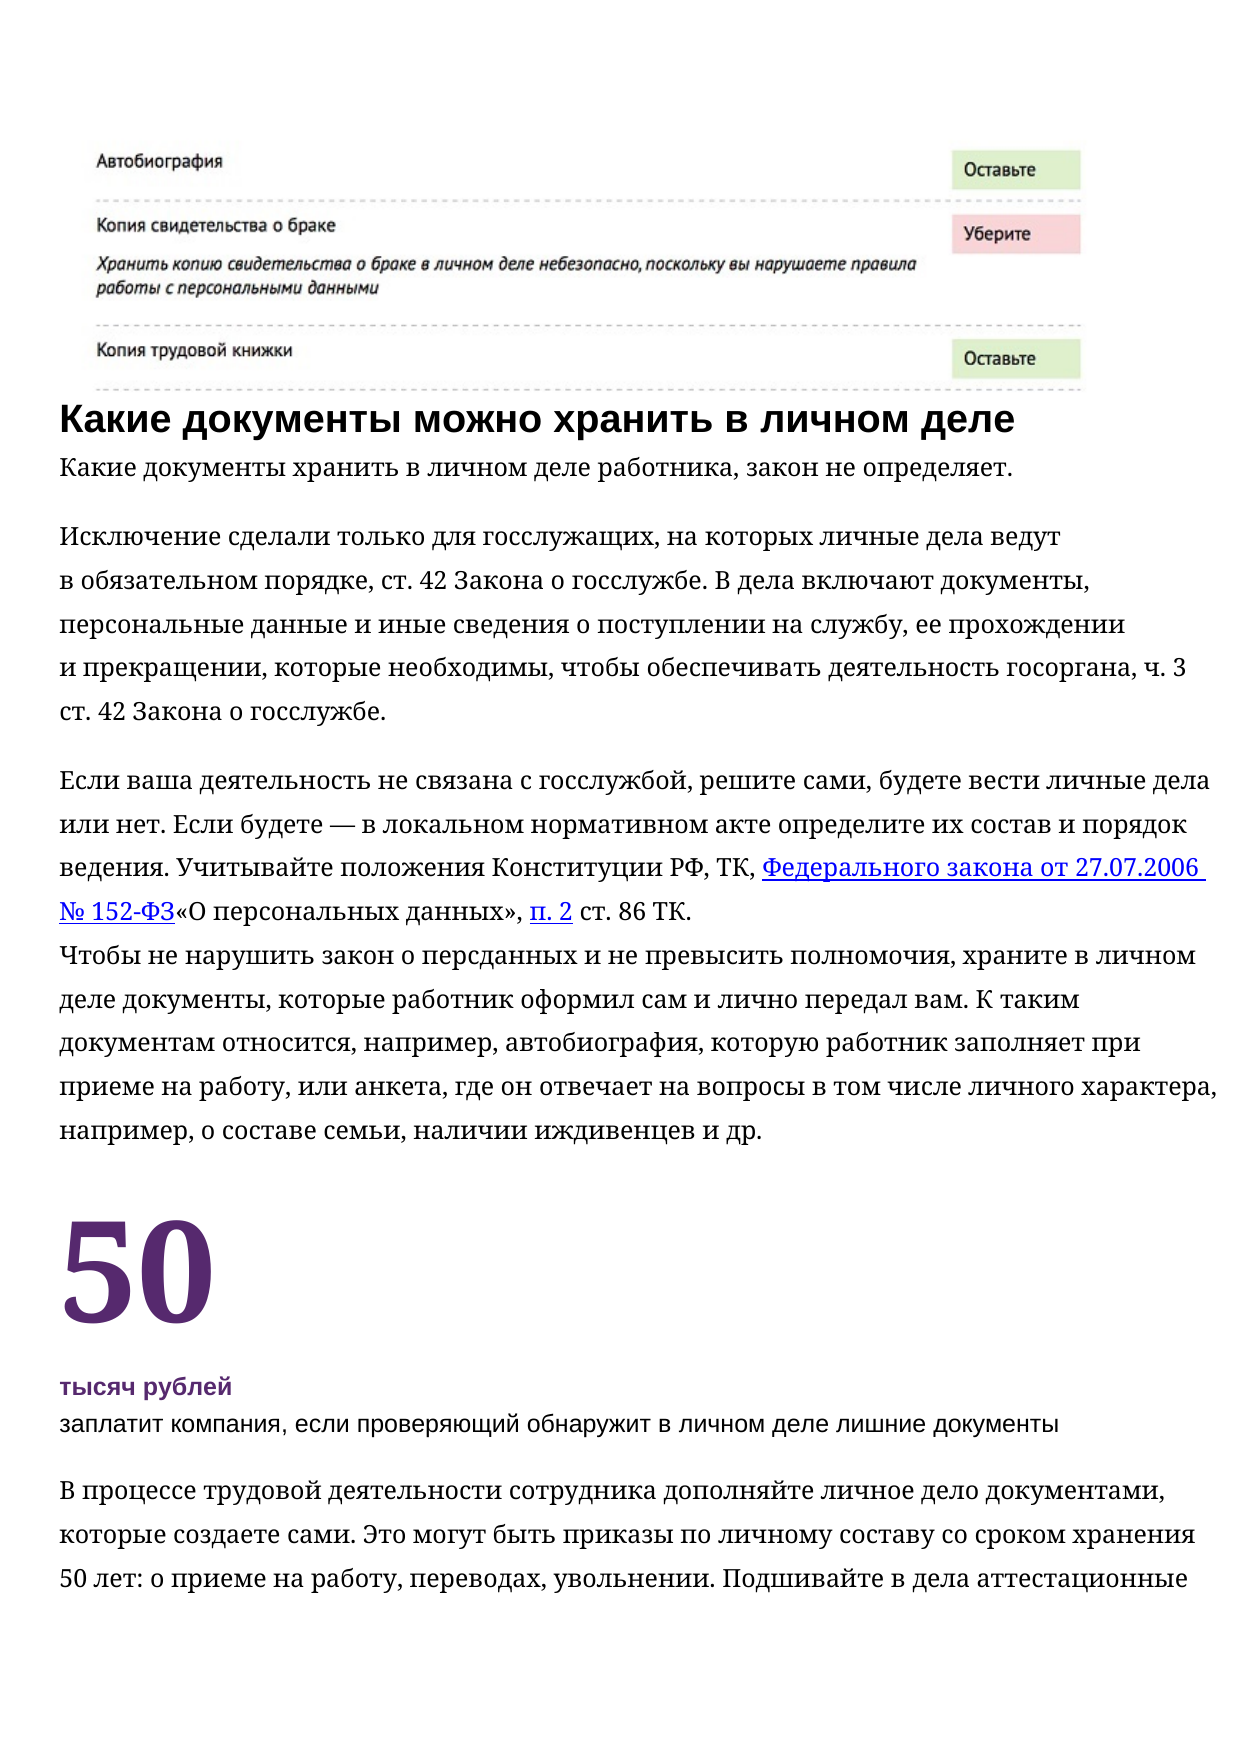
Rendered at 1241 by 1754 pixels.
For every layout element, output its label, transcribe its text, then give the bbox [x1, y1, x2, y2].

text заплатит компания, если проверяющий обнаружит в личном деле лишние документы [59, 1401, 1226, 1438]
text Если ваша деятельность не связана с госслужбой, решите сами, будете вести личные дела или нет. Если будете — в локальном нормативном акте определите их состав и порядок ведения. Учитывайте положения Конституции РФ, ТК, Федерального закона от 27.07.2006 № 152-ФЗ«О персональных данных», п. 2 ст. 86 ТК. [59, 753, 1226, 928]
text Какие документы можно хранить в личном деле [59, 395, 1226, 440]
text тысяч рублей [59, 1363, 1226, 1401]
text Какие документы хранить в личном деле работника, закон не определяет. [59, 440, 1226, 484]
text Чтобы не нарушить закон о персданных и не превысить полномочия, храните в личном деле документы, которые работник оформил сам и лично передал вам. К таким документам относится, например, автобиография, которую работник заполняет при приеме на работу, или анкета, где он отвечает на вопросы в том числе личного характера, например, о составе семьи, наличии иждивенцев и др. [59, 928, 1226, 1147]
text 50 [59, 1172, 1226, 1363]
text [59, 1463, 1226, 1594]
text Исключение сделали только для госслужащих, на которых личные дела ведут в обязательном порядке, ст. 42 Закона о госслужбе. В дела включают документы, персональные данные и иные сведения о поступлении на службу, ее прохождении и прекращении, которые необходимы, чтобы обеспечивать деятельность госоргана, ч. 3 ст. 42 Закона о госслужбе. [59, 509, 1226, 728]
picture [59, 118, 1122, 395]
